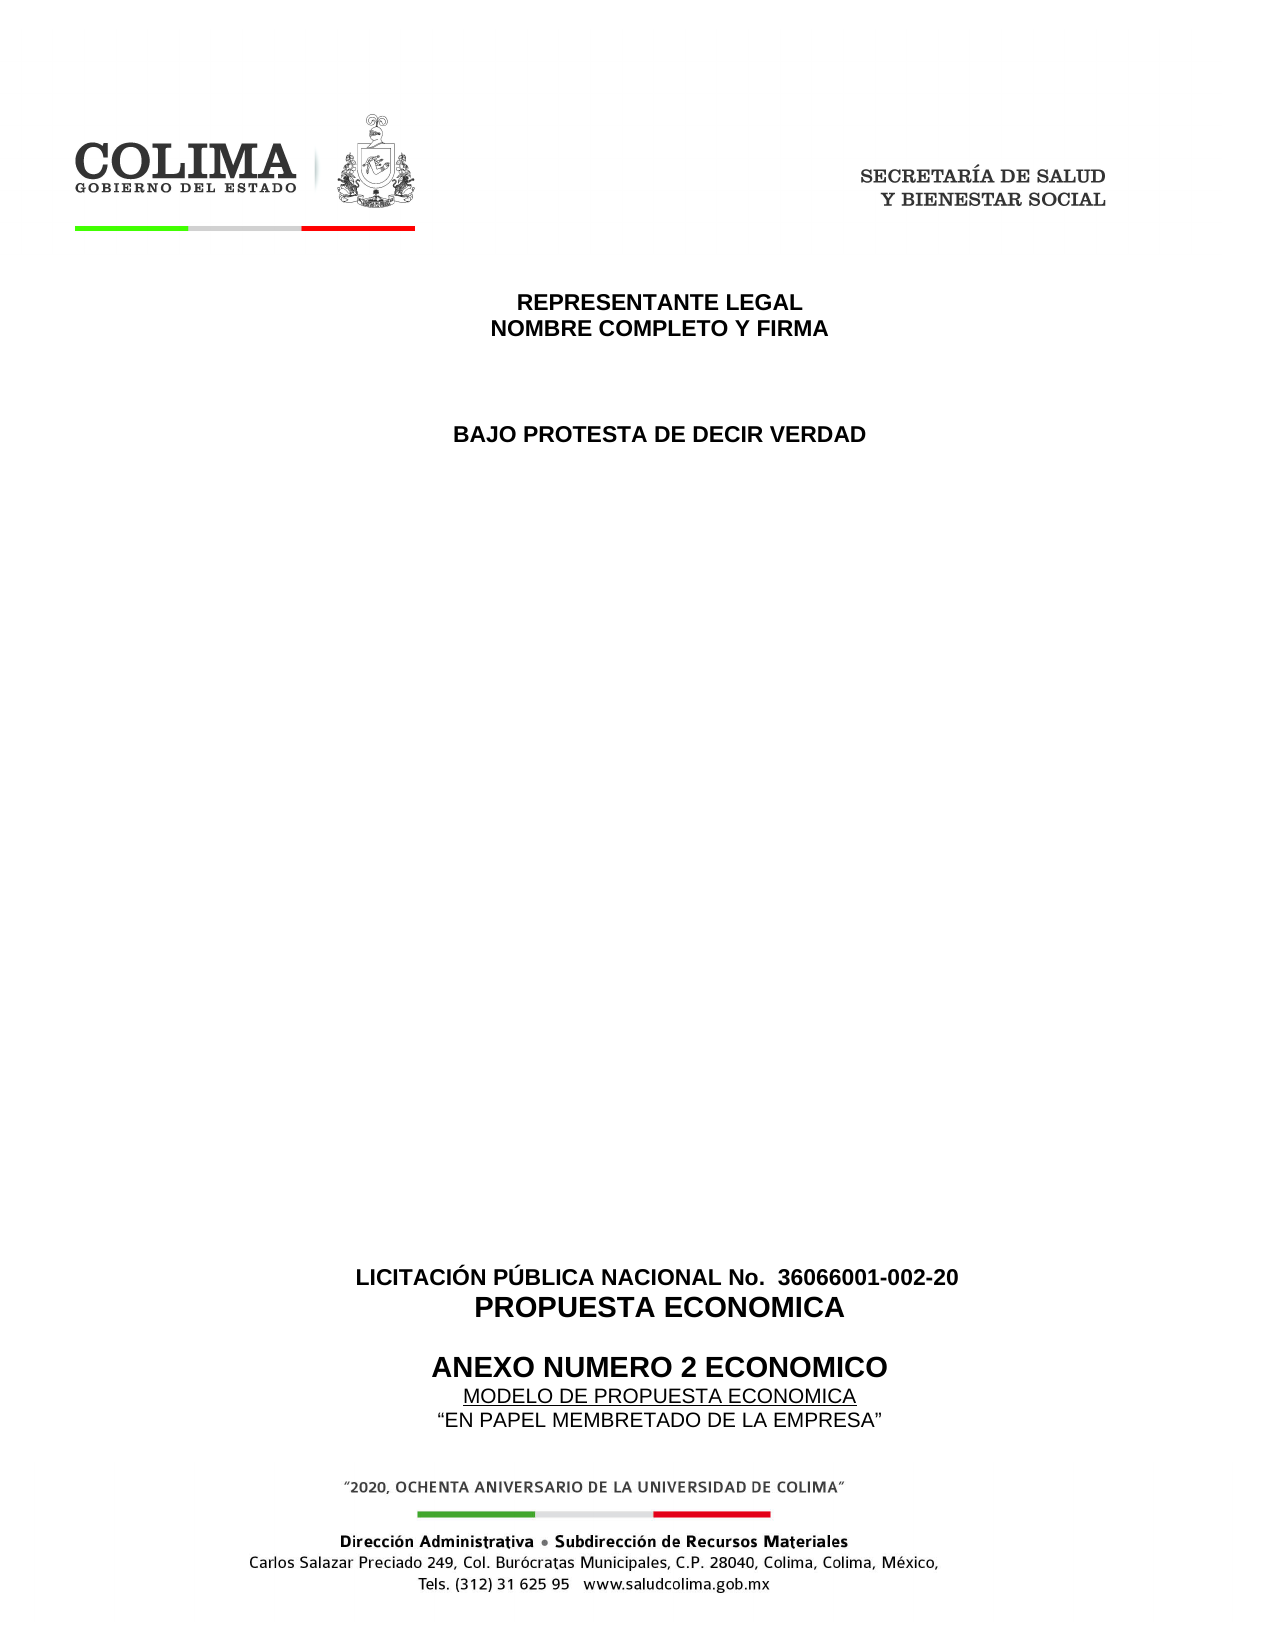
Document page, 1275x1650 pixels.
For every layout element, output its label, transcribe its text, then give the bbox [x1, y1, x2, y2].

text PROPUESTA ECONOMICA [162, 1290, 1157, 1324]
text BAJO PROTESTA DE DECIR VERDAD [162, 421, 1157, 447]
picture [0, 1462, 1233, 1622]
text REPRESENTANTE LEGAL [162, 289, 1157, 315]
text MODELO DE PROPUESTA ECONOMICA [162, 1384, 1157, 1408]
text ANEXO NUMERO 2 ECONOMICO [162, 1350, 1157, 1384]
text “EN PAPEL MEMBRETADO DE LA EMPRESA” [162, 1408, 1157, 1432]
picture [0, 29, 1223, 255]
text NOMBRE COMPLETO Y FIRMA [162, 315, 1157, 342]
text LICITACIÓN PÚBLICA NACIONAL No. 36066001-002-20 [162, 1264, 1152, 1290]
